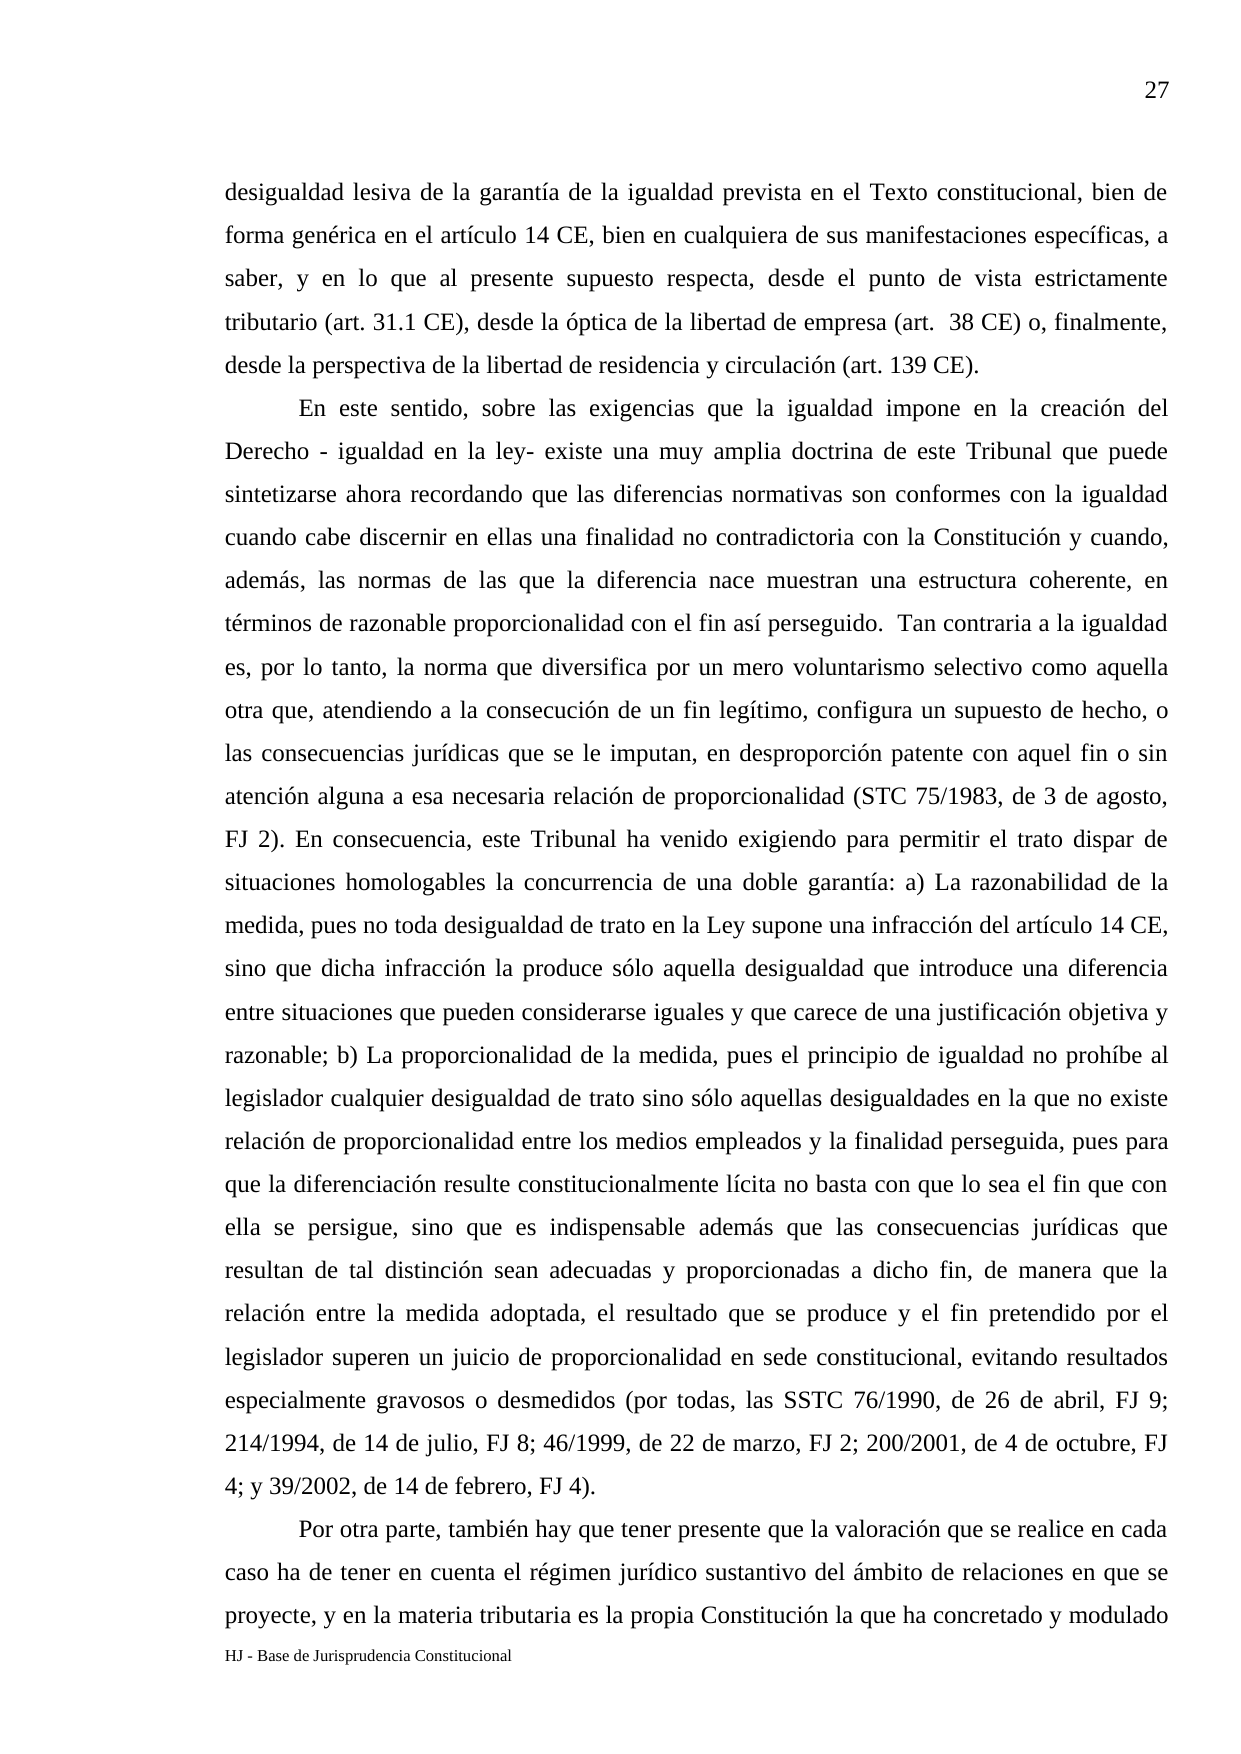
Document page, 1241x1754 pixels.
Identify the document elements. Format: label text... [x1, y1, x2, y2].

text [224, 1514, 1169, 1629]
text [224, 177, 1169, 378]
text En este sentido, sobre las exigencias que la igualdad impone en la creación del Derecho - igualdad en la ley- existe una muy amplia doctrina de este Tribunal que puede sintetizarse ahora recordando que las diferencias normativas son conformes con la igualdad cuando cabe discernir en ellas una finalidad no contradictoria con la Constitución y cuando, además, las normas de las que la diferencia nace muestran una estructura coherente, en términos de razonable proporcionalidad con el fin así perseguido. Tan contraria a la igualdad es, por lo tanto, la norma que diversifica por un mero voluntarismo selectivo como aquella otra que, atendiendo a la consecución de un fin legítimo, configura un supuesto de hecho, o las consecuencias jurídicas que se le imputan, en desproporción patente con aquel fin o sin atención alguna a esa necesaria relación de proporcionalidad (STC 75/1983, de 3 de agosto, FJ 2). En consecuencia, este Tribunal ha venido exigiendo para permitir el trato dispar de situaciones homologables la concurrencia de una doble garantía: a) La razonabilidad de la medida, pues no toda desigualdad de trato en la Ley supone una infracción del artículo 14 CE, sino que dicha infracción la produce sólo aquella desigualdad que introduce una diferencia entre situaciones que pueden considerarse iguales y que carece de una justificación objetiva y razonable; b) La proporcionalidad de la medida, pues el principio de igualdad no prohíbe al legislador cualquier desigualdad de trato sino sólo aquellas desigualdades en la que no existe relación de proporcionalidad entre los medios empleados y la finalidad perseguida, pues para que la diferenciación resulte constitucionalmente lícita no basta con que lo sea el fin que con ella se persigue, sino que es indispensable además que las consecuencias jurídicas que resultan de tal distinción sean adecuadas y proporcionadas a dicho fin, de manera que la relación entre la medida adoptada, el resultado que se produce y el fin pretendido por el legislador superen un juicio de proporcionalidad en sede constitucional, evitando resultados especialmente gravosos o desmedidos (por todas, las SSTC 76/1990, de 26 de abril, FJ 9; 214/1994, de 14 de julio, FJ 8; 46/1999, de 22 de marzo, FJ 2; 200/2001, de 4 de octubre, FJ 4; y 39/2002, de 14 de febrero, FJ 4). [224, 393, 1169, 1500]
